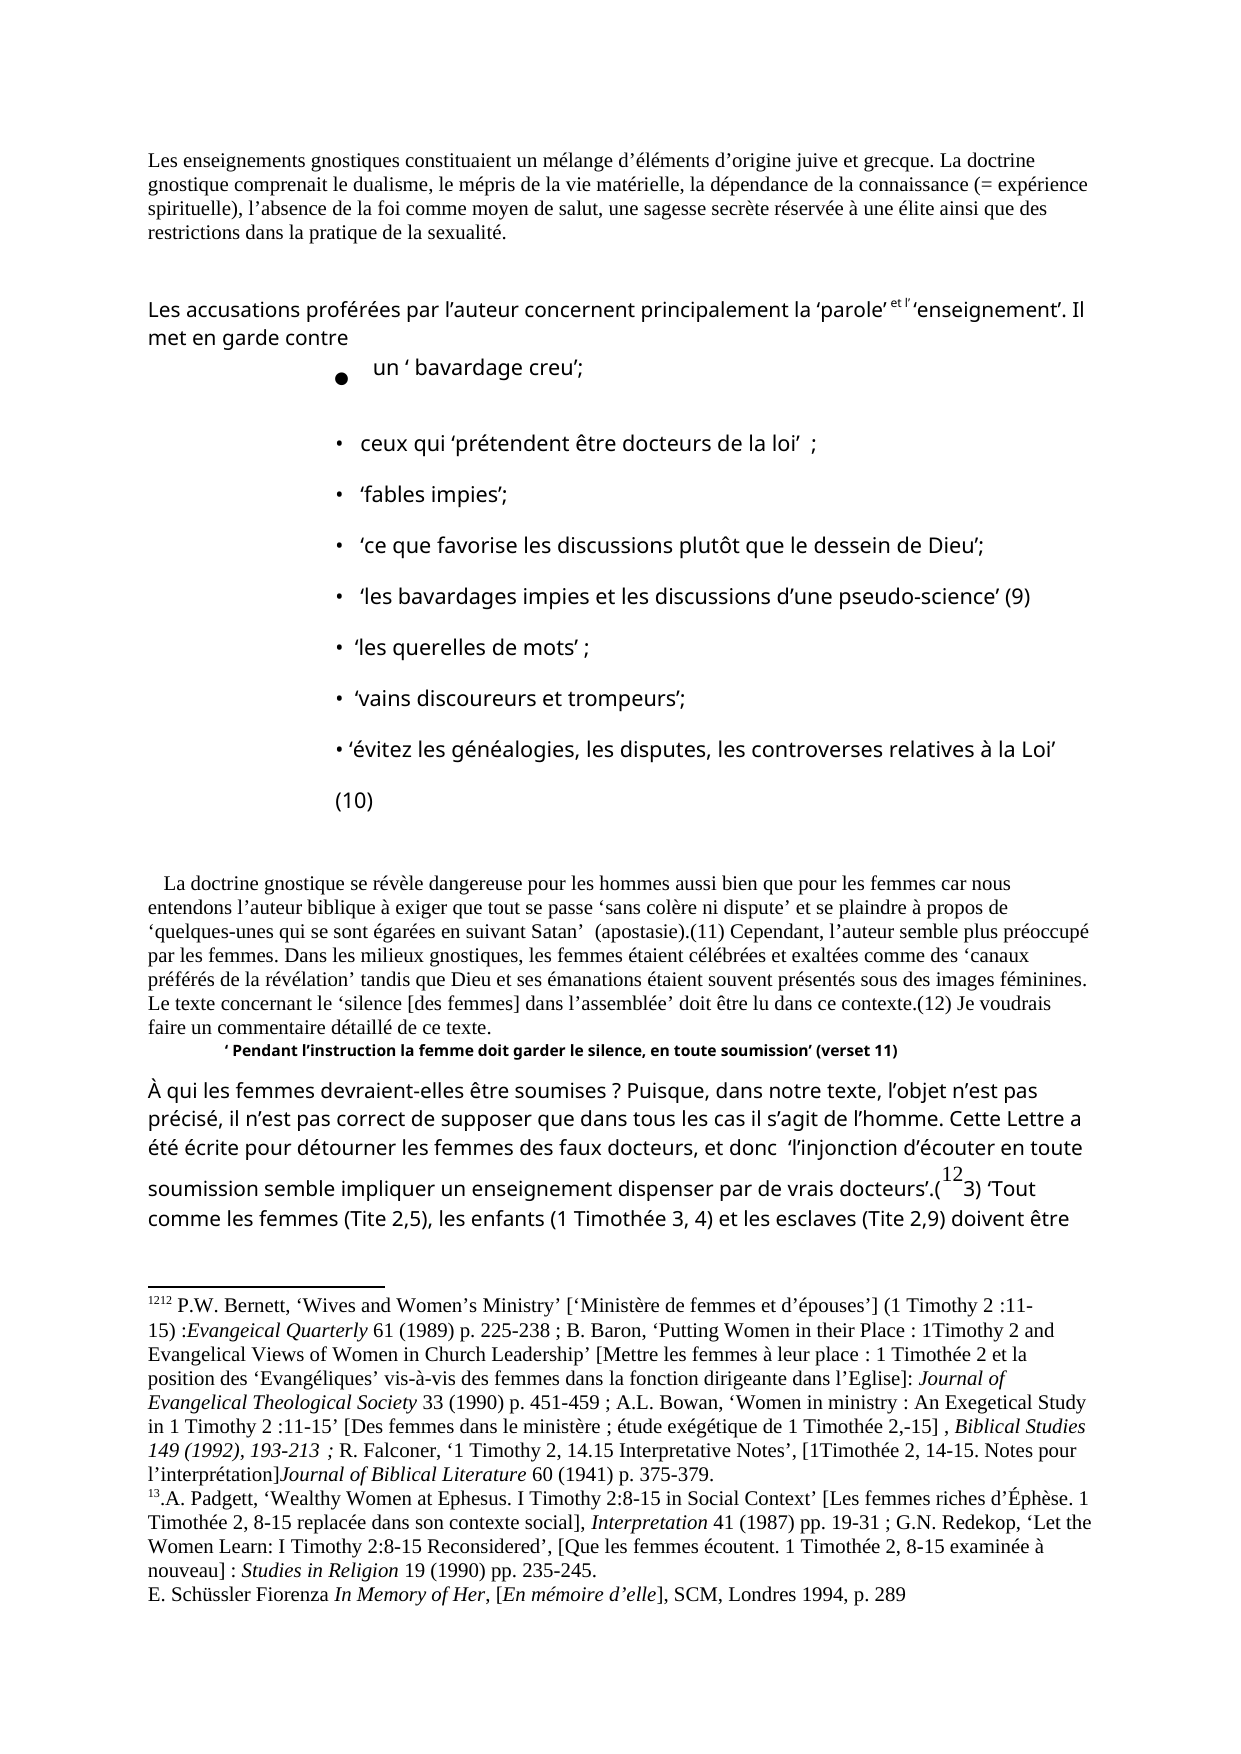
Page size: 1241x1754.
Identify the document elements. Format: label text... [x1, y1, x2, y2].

text • ‘fables impies’; [335, 479, 1092, 531]
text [148, 1076, 1092, 1233]
text • ceux qui ‘prétendent être docteurs de la loi’ ; [335, 428, 1092, 479]
text Les enseignements gnostiques constituaient un mélange d’éléments d’origine juive et grecque. La doctrine gnostique comprenait le dualisme, le mépris de la vie matérielle, la dépendance de la connaissance (= expérience spirituelle), l’absence de la foi comme moyen de salut, une sagesse secrète réservée à une élite ainsi que des restrictions dans la pratique de la sexualité. [148, 148, 1092, 244]
list un ‘ bavardage creu’; [335, 352, 1092, 403]
text • ‘vains discoureurs et trompeurs’; [335, 684, 1092, 735]
text • ‘les bavardages impies et les discussions d’une pseudo-science’ (9) [335, 582, 1092, 633]
text La doctrine gnostique se révèle dangereuse pour les hommes aussi bien que pour les femmes car nous entendons l’auteur biblique à exiger que tout se passe ‘sans colère ni dispute’ et se plaindre à propos de ‘quelques-unes qui se sont égarées en suivant Satan’ (apostasie).(11) Cependant, l’auteur semble plus préoccupé par les femmes. Dans les milieux gnostiques, les femmes étaient célébrées et exaltées comme des ‘canaux préférés de la révélation’ tandis que Dieu et ses émanations étaient souvent présentés sous des images féminines. Le texte concernant le ‘silence [des femmes] dans l’assemblée’ doit être lu dans ce contexte.(12) Je voudrais faire un commentaire détaillé de ce texte. [148, 871, 1092, 1039]
text • ‘les querelles de mots’ ; [335, 633, 1092, 684]
text Les accusations proférées par l’auteur concernent principalement la ‘parole’ et l’ ‘enseignement’. Il met en garde contre [148, 295, 1092, 352]
text • ‘évitez les généalogies, les disputes, les controverses relatives à la Loi’ (10) [335, 735, 1092, 837]
text • ‘ce que favorise les discussions plutôt que le dessein de Dieu’; [335, 531, 1092, 582]
text ‘ Pendant l’instruction la femme doit garder le silence, en toute soumission’ (verset 11) [224, 1039, 1092, 1076]
